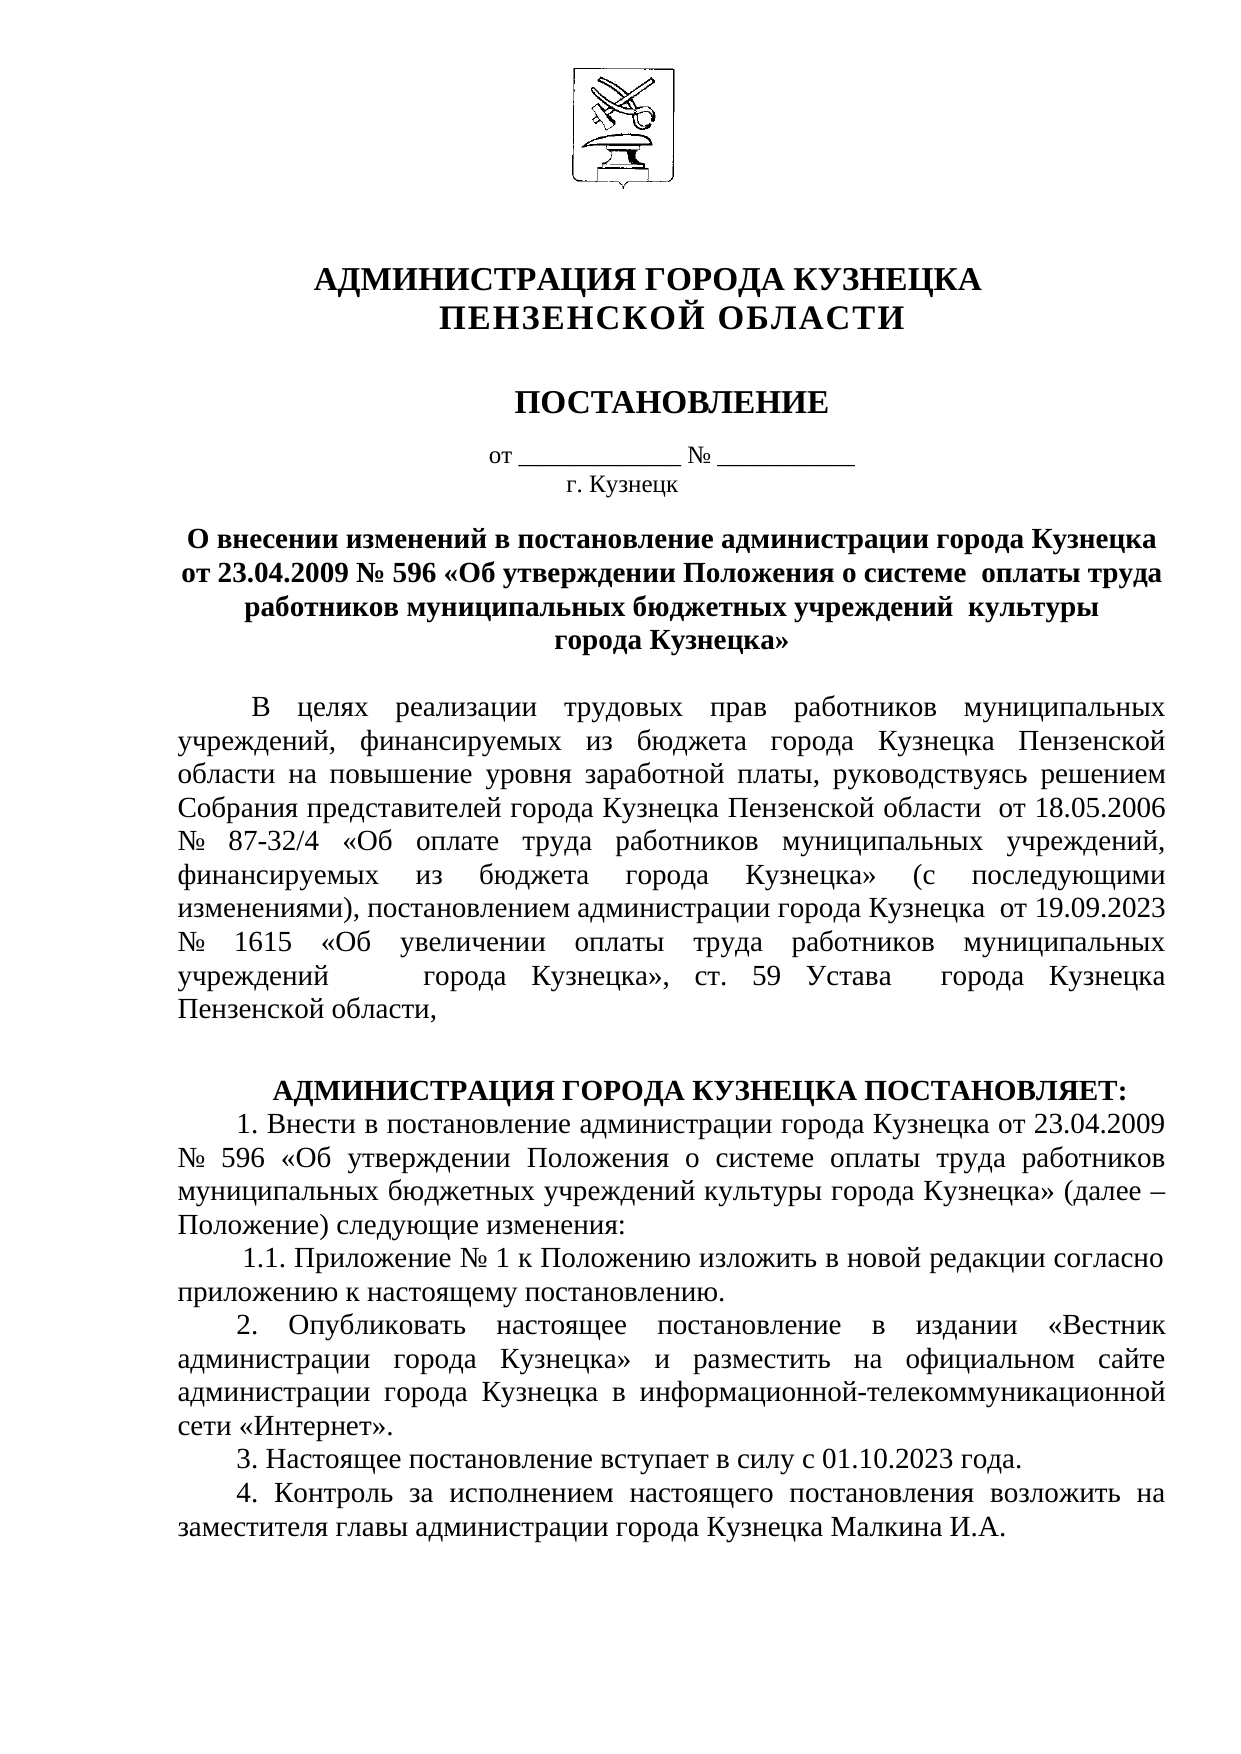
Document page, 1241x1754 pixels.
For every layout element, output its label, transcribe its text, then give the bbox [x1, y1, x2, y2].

text ПЕНЗЕНСКОЙ ОБЛАСТИ [177, 298, 1166, 337]
subtitle ПОСТАНОВЛЕНИЕ [177, 383, 1166, 421]
text г. Кузнецк [177, 469, 1166, 498]
title 4. Контроль за исполнением настоящего постановления возложить на заместителя главы администрации города Кузнецка Малкина И.А. [177, 1475, 1166, 1542]
title АДМИНИСТРАЦИЯ ГОРОДА КУЗНЕЦКА [121, 259, 1166, 298]
title 1. Внести в постановление администрации города Кузнецка от 23.04.2009 № 596 «Об утверждении Положения о системе оплаты труда работников муниципальных бюджетных учреждений культуры города Кузнецка» (далее – Положение) следующие изменения: [177, 1106, 1166, 1240]
text от _____________ № ___________ [177, 440, 1166, 469]
title О внесении изменений в постановление администрации города Кузнецка от 23.04.2009 № 596 «Об утверждении Положения о системе оплаты труда работников муниципальных бюджетных учреждений культуры [177, 522, 1166, 622]
title 1.1. Приложение № 1 к Положению изложить в новой редакции согласно приложению к настоящему постановлению. [177, 1240, 1166, 1307]
title 2. Опубликовать настоящее постановление в издании «Вестник администрации города Кузнецка» и разместить на официальном сайте администрации города Кузнецка в информационной-телекоммуникационной сети «Интернет». [177, 1307, 1166, 1442]
text В целях реализации трудовых прав работников муниципальных учреждений, финансируемых из бюджета города Кузнецка Пензенской области на повышение уровня заработной платы, руководствуясь решением Собрания представителей города Кузнецка Пензенской области от 18.05.2006 № 87-32/4 «Об оплате труда работников муниципальных учреждений, финансируемых из бюджета города Кузнецка» (с последующими изменениями), постановлением администрации города Кузнецка от 19.09.2023 № 1615 «Об увеличении оплаты труда работников муниципальных учреждений города Кузнецка», ст. 59 Устава города Кузнецка Пензенской области, [177, 689, 1166, 1025]
text АДМИНИСТРАЦИЯ ГОРОДА КУЗНЕЦКА ПОСТАНОВЛЯЕТ: [177, 1073, 1166, 1106]
picture [565, 62, 675, 197]
title 3. Настоящее постановление вступает в силу с 01.10.2023 года. [177, 1442, 1166, 1475]
title города Кузнецка» [177, 622, 1166, 656]
